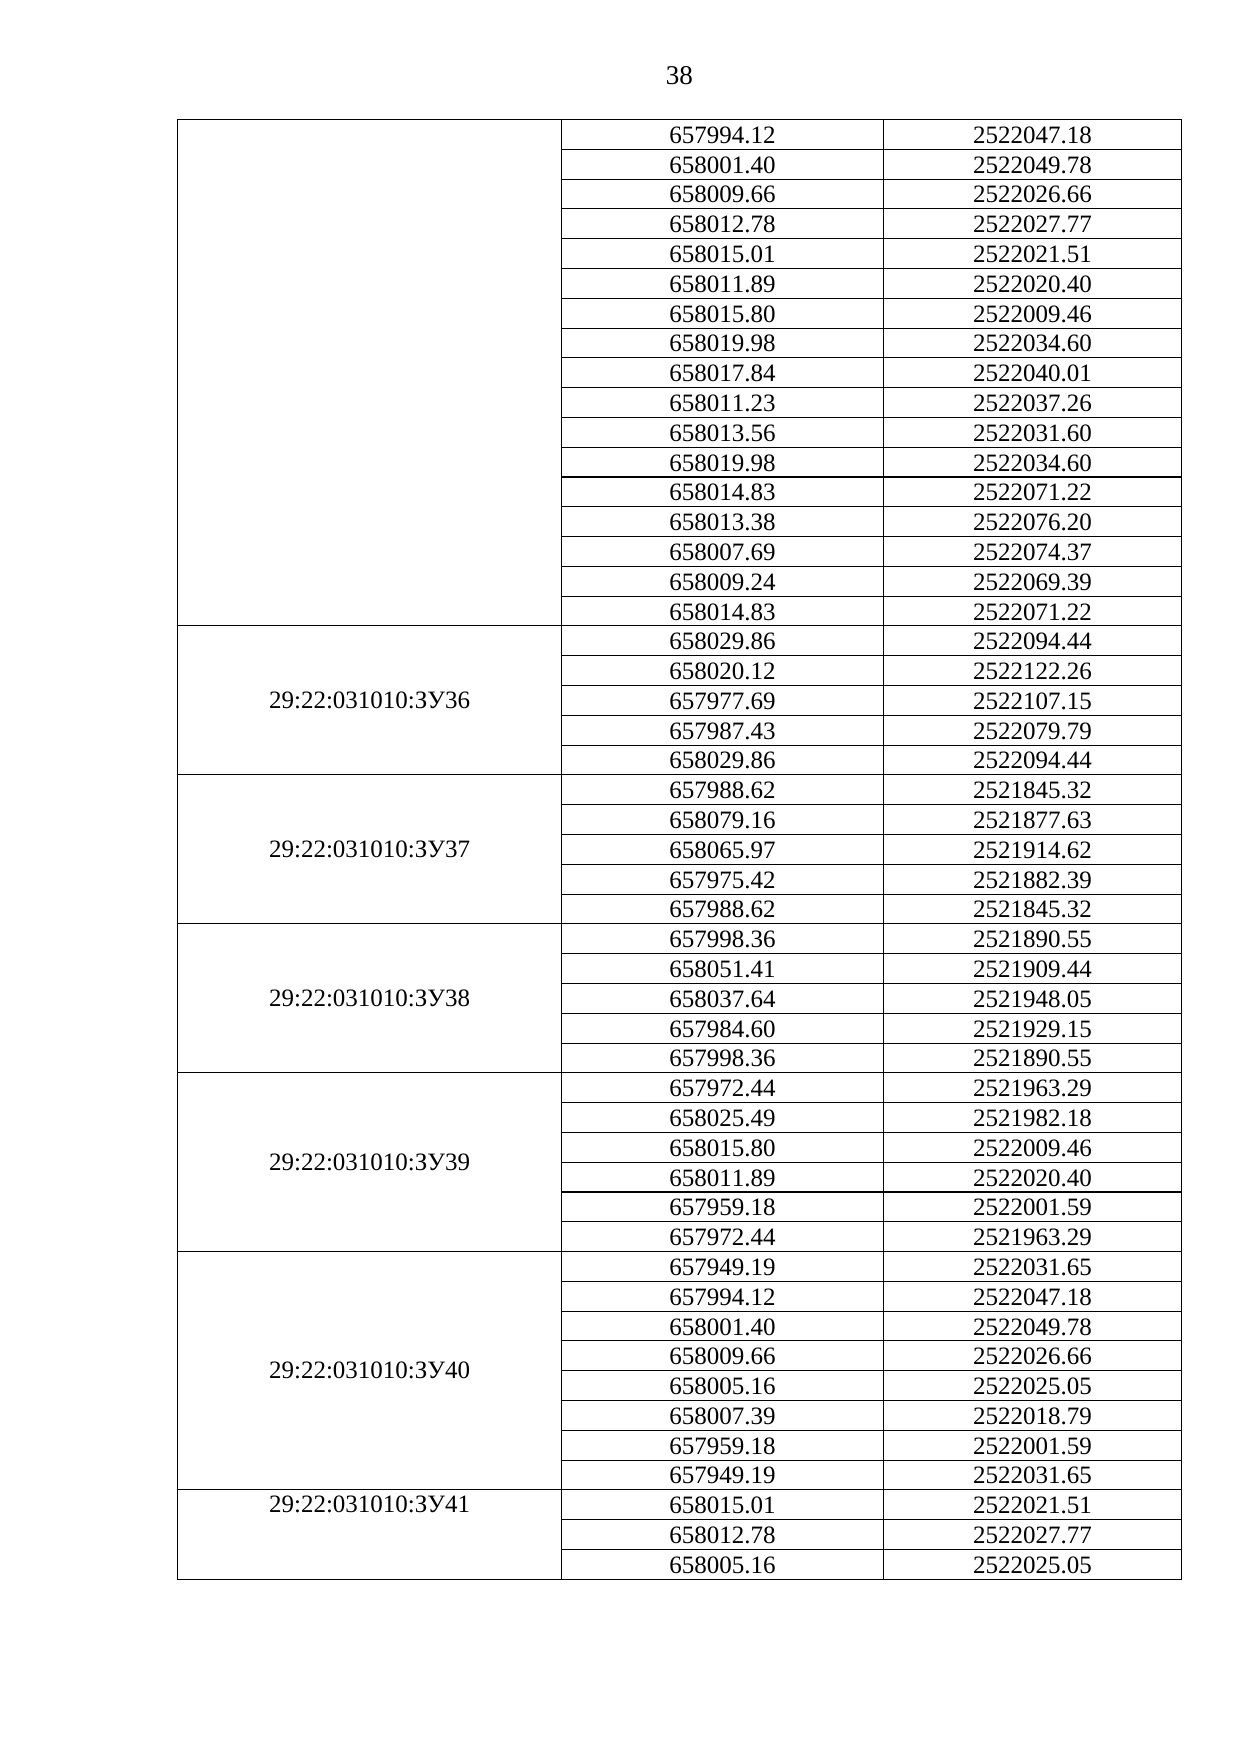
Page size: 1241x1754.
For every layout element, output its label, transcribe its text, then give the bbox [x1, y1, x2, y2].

table_cell 2522047.18 [884, 1282, 1181, 1311]
table_cell 658005.16 [562, 1371, 883, 1400]
table_cell 2522020.40 [884, 269, 1181, 298]
table_cell 658007.39 [562, 1401, 883, 1430]
table_cell 657998.36 [562, 1044, 883, 1072]
table_cell 658012.78 [562, 1520, 883, 1549]
table_cell 2521882.39 [884, 865, 1181, 893]
table_cell 658015.01 [562, 1490, 883, 1519]
table_cell 657959.18 [562, 1193, 883, 1221]
table_cell 657994.12 [562, 1282, 883, 1311]
table_cell 658019.98 [562, 329, 883, 357]
table_cell 657977.69 [562, 686, 883, 715]
table_cell 658029.86 [562, 626, 883, 655]
table_cell 658017.84 [562, 358, 883, 387]
table_cell 658079.16 [562, 805, 883, 834]
table_cell 2522037.26 [884, 388, 1181, 417]
table_cell 2522071.22 [884, 597, 1181, 625]
table_cell 658013.56 [562, 418, 883, 447]
table_cell 657987.43 [562, 716, 883, 744]
table_cell 2522049.78 [884, 1312, 1181, 1340]
table_cell 2521963.29 [884, 1073, 1181, 1102]
table_cell 2522069.39 [884, 567, 1181, 596]
table_cell 2522076.20 [884, 507, 1181, 536]
table_cell 657984.60 [562, 1014, 883, 1042]
table_cell 658015.80 [562, 299, 883, 327]
table_cell 657994.12 [562, 120, 883, 149]
table_cell 658009.66 [562, 1341, 883, 1370]
table_cell 2522027.77 [884, 1520, 1181, 1549]
table_cell 658051.41 [562, 954, 883, 983]
table_cell 2521845.32 [884, 775, 1181, 804]
table_cell 2522021.51 [884, 1490, 1181, 1519]
table_cell 658014.83 [562, 597, 883, 625]
table_cell 2522025.05 [884, 1550, 1181, 1579]
table_cell 657988.62 [562, 775, 883, 804]
table_cell 29:22:031010:ЗУ39 [178, 1073, 561, 1251]
table_cell 2522074.37 [884, 537, 1181, 566]
table_cell 658019.98 [562, 448, 883, 476]
table_cell 2522026.66 [884, 180, 1181, 208]
table_cell 2522094.44 [884, 746, 1181, 774]
table_cell 658012.78 [562, 209, 883, 238]
table_cell 657949.19 [562, 1252, 883, 1281]
table_cell 2522047.18 [884, 120, 1181, 149]
table_cell 29:22:031010:ЗУ41 [178, 1490, 561, 1579]
table_cell 658014.83 [562, 478, 883, 506]
table_cell 2522026.66 [884, 1341, 1181, 1370]
table_cell 658001.40 [562, 1312, 883, 1340]
table_cell 658011.23 [562, 388, 883, 417]
table_cell 2521890.55 [884, 1044, 1181, 1072]
table_cell 657959.18 [562, 1431, 883, 1459]
table_cell 657988.62 [562, 895, 883, 923]
table_cell 2522018.79 [884, 1401, 1181, 1430]
table_cell 2521963.29 [884, 1222, 1181, 1251]
table_cell 658005.16 [562, 1550, 883, 1579]
table_cell 2521877.63 [884, 805, 1181, 834]
table_cell 658011.89 [562, 1163, 883, 1191]
table_cell 657972.44 [562, 1222, 883, 1251]
table_cell 658009.66 [562, 180, 883, 208]
table_cell 2522079.79 [884, 716, 1181, 744]
table_cell 2522107.15 [884, 686, 1181, 715]
table_cell 658020.12 [562, 656, 883, 685]
table_cell 2521845.32 [884, 895, 1181, 923]
table_cell 2521914.62 [884, 835, 1181, 864]
table_cell 2522071.22 [884, 478, 1181, 506]
table_cell 2522009.46 [884, 299, 1181, 327]
table_cell 2522122.26 [884, 656, 1181, 685]
table_cell 657998.36 [562, 924, 883, 953]
table_cell 658015.80 [562, 1133, 883, 1162]
table_cell 29:22:031010:ЗУ40 [178, 1252, 561, 1489]
table_cell 2522031.65 [884, 1461, 1181, 1489]
table_cell 657972.44 [562, 1073, 883, 1102]
table_cell 658025.49 [562, 1103, 883, 1132]
table_cell 2522034.60 [884, 329, 1181, 357]
table_cell 2522094.44 [884, 626, 1181, 655]
table_cell 2521929.15 [884, 1014, 1181, 1042]
table_cell 2522031.60 [884, 418, 1181, 447]
table_cell 2522021.51 [884, 239, 1181, 268]
table_cell 2522027.77 [884, 209, 1181, 238]
table_cell 2521948.05 [884, 984, 1181, 1013]
table_cell 2522025.05 [884, 1371, 1181, 1400]
table_cell 2522049.78 [884, 150, 1181, 178]
table_cell 658065.97 [562, 835, 883, 864]
table_cell 658007.69 [562, 537, 883, 566]
table_cell 29:22:031010:ЗУ37 [178, 775, 561, 923]
table_cell 29:22:031010:ЗУ38 [178, 924, 561, 1072]
table_cell 658013.38 [562, 507, 883, 536]
table_cell 658029.86 [562, 746, 883, 774]
table_cell 2522001.59 [884, 1193, 1181, 1221]
table_cell 658037.64 [562, 984, 883, 1013]
table_cell 2522031.65 [884, 1252, 1181, 1281]
table_cell 29:22:031010:ЗУ36 [178, 626, 561, 774]
table_cell 2522001.59 [884, 1431, 1181, 1459]
table_cell 2521909.44 [884, 954, 1181, 983]
table_cell 658009.24 [562, 567, 883, 596]
table_cell 2522034.60 [884, 448, 1181, 476]
table_cell 2521982.18 [884, 1103, 1181, 1132]
table_cell 2522020.40 [884, 1163, 1181, 1191]
table_cell 2522009.46 [884, 1133, 1181, 1162]
table_cell 658011.89 [562, 269, 883, 298]
table_cell 658015.01 [562, 239, 883, 268]
table_cell 657949.19 [562, 1461, 883, 1489]
table_cell 2522040.01 [884, 358, 1181, 387]
table_cell 658001.40 [562, 150, 883, 178]
table_cell 657975.42 [562, 865, 883, 893]
table_cell 2521890.55 [884, 924, 1181, 953]
